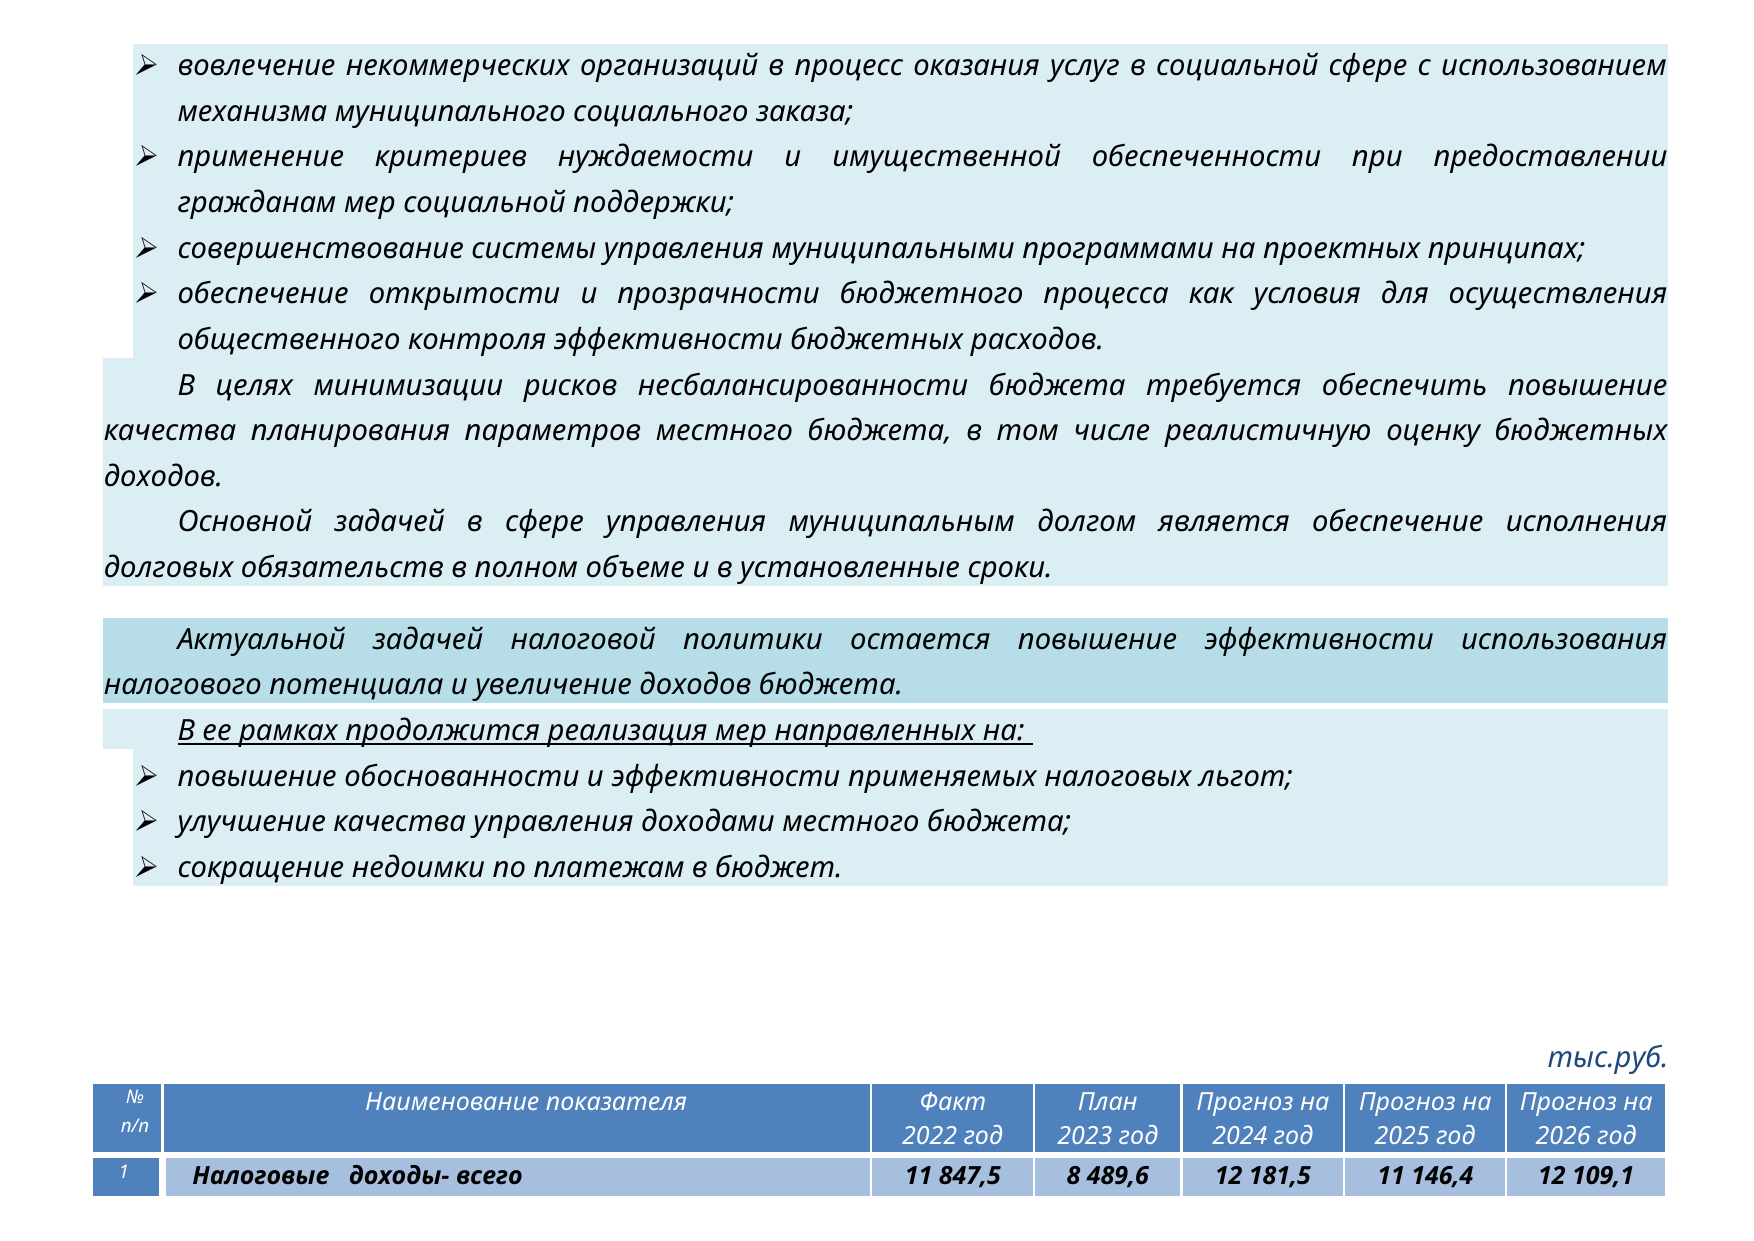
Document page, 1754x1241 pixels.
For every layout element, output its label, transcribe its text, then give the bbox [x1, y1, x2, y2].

table_cell Налоговые доходы- всего [166, 1158, 870, 1196]
table_header План 2023 год [1035, 1084, 1180, 1152]
text В ее рамках продолжится реализация мер направленных на: [103, 709, 1668, 749]
list применение критериев нуждаемости и имущественной обеспеченности при предоставлении гражданам мер социальной поддержки; [133, 136, 1668, 221]
list сокращение недоимки по платежам в бюджет. [133, 846, 1668, 886]
text Основной задачей в сфере управления муниципальным долгом является обеспечение исполнения долговых обязательств в полном объеме и в установленные сроки. [103, 501, 1668, 586]
table_header Прогноз на 2024 год [1183, 1084, 1343, 1152]
table_header Факт 2022 год [872, 1084, 1033, 1152]
table_cell 12 181,5 [1183, 1158, 1343, 1196]
table_cell 1 [93, 1158, 159, 1196]
list вовлечение некоммерческих организаций в процесс оказания услуг в социальной сфере с использованием механизма муниципального социального заказа; [133, 44, 1668, 130]
table_header Прогноз на 2026 год [1507, 1084, 1665, 1152]
list повышение обоснованности и эффективности применяемых налоговых льгот; [133, 755, 1668, 794]
text Актуальной задачей налоговой политики остается повышение эффективности использования налогового потенциала и увеличение доходов бюджета. [103, 618, 1668, 703]
table_header № п/п [93, 1084, 161, 1152]
text тыс.руб. [103, 1036, 1668, 1076]
table_header Прогноз на 2025 год [1345, 1084, 1505, 1152]
table_cell 11 146,4 [1345, 1158, 1505, 1196]
list обеспечение открытости и прозрачности бюджетного процесса как условия для осуществления общественного контроля эффективности бюджетных расходов. [133, 272, 1668, 358]
text В целях минимизации рисков несбалансированности бюджета требуется обеспечить повышение качества планирования параметров местного бюджета, в том числе реалистичную оценку бюджетных доходов. [103, 364, 1668, 495]
table_cell 11 847,5 [872, 1158, 1033, 1196]
list совершенствование системы управления муниципальными программами на проектных принципах; [133, 227, 1668, 267]
table_cell 12 109,1 [1507, 1158, 1665, 1196]
list улучшение качества управления доходами местного бюджета; [133, 800, 1668, 840]
table_header Наименование показателя [164, 1084, 870, 1152]
table_cell 8 489,6 [1035, 1158, 1180, 1196]
